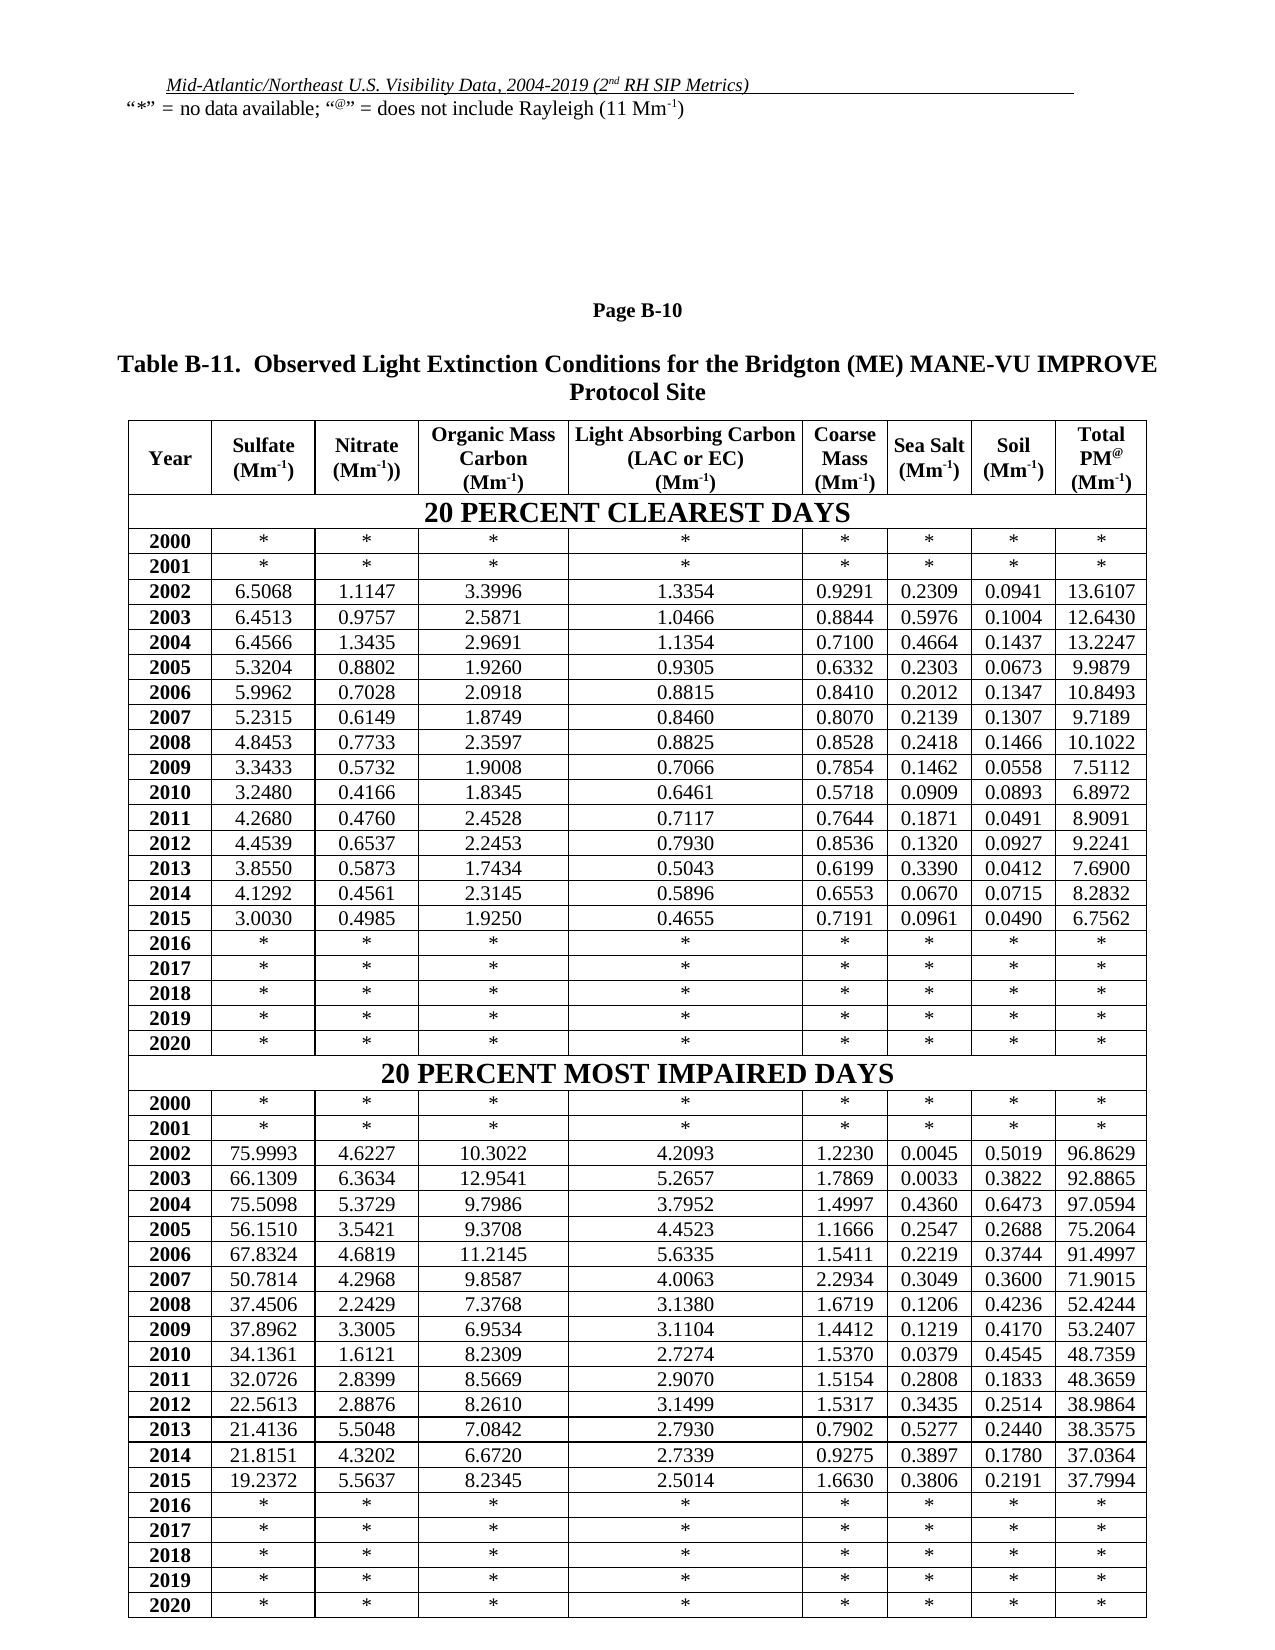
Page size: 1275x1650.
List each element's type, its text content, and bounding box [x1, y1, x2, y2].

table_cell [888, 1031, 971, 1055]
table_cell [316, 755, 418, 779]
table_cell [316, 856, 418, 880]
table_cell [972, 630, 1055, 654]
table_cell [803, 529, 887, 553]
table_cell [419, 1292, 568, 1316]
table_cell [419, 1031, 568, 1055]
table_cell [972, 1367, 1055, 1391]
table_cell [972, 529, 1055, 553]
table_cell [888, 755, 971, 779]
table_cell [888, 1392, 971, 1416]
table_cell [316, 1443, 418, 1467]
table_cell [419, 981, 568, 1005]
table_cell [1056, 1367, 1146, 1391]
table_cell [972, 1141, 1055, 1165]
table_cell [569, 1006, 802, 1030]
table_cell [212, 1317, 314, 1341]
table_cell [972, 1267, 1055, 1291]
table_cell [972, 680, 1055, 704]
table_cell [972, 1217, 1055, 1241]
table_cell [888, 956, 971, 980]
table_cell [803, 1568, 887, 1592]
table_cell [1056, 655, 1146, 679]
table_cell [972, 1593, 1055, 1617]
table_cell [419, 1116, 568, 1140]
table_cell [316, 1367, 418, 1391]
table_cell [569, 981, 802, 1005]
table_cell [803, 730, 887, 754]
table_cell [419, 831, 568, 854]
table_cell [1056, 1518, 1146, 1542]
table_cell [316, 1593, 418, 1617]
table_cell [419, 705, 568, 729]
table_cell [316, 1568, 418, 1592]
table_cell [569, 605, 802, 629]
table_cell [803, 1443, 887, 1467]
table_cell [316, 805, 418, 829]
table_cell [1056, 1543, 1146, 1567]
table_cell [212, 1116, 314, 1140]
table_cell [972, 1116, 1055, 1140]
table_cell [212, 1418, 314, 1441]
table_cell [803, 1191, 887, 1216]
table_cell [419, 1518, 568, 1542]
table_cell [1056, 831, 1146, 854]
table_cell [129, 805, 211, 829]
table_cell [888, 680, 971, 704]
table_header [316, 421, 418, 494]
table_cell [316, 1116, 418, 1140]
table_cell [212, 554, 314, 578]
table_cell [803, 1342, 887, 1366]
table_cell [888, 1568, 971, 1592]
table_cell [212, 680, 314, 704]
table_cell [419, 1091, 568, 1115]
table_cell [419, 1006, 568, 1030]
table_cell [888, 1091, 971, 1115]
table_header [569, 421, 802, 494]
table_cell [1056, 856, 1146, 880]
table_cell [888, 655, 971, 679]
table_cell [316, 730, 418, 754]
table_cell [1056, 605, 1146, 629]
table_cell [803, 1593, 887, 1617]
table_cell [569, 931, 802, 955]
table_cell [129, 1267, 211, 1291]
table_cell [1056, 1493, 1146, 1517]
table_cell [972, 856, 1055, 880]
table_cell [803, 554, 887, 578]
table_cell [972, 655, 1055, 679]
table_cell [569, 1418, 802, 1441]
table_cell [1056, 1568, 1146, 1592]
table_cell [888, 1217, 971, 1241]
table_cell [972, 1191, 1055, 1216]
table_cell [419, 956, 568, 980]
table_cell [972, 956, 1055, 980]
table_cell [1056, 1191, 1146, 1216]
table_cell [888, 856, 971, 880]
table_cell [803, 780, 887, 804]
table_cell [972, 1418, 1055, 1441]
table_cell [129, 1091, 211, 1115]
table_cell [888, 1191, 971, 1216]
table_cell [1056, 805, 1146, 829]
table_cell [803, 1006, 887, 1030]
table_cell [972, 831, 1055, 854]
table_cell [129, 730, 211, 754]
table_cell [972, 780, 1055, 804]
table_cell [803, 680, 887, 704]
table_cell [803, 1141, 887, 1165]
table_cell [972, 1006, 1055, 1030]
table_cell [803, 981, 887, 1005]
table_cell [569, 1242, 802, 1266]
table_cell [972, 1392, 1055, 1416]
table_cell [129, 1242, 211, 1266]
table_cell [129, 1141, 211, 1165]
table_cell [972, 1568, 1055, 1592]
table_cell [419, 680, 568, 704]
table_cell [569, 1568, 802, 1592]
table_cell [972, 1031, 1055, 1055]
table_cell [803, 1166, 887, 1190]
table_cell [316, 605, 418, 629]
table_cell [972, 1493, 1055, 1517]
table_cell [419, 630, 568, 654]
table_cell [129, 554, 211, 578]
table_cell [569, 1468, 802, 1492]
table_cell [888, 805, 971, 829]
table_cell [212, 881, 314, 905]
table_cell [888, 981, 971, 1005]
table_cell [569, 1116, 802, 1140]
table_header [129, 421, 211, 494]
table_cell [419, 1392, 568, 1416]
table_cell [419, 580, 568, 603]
text “*” = no data available; “@” = does not include Rayleigh (11 Mm-1) [126, 96, 1121, 120]
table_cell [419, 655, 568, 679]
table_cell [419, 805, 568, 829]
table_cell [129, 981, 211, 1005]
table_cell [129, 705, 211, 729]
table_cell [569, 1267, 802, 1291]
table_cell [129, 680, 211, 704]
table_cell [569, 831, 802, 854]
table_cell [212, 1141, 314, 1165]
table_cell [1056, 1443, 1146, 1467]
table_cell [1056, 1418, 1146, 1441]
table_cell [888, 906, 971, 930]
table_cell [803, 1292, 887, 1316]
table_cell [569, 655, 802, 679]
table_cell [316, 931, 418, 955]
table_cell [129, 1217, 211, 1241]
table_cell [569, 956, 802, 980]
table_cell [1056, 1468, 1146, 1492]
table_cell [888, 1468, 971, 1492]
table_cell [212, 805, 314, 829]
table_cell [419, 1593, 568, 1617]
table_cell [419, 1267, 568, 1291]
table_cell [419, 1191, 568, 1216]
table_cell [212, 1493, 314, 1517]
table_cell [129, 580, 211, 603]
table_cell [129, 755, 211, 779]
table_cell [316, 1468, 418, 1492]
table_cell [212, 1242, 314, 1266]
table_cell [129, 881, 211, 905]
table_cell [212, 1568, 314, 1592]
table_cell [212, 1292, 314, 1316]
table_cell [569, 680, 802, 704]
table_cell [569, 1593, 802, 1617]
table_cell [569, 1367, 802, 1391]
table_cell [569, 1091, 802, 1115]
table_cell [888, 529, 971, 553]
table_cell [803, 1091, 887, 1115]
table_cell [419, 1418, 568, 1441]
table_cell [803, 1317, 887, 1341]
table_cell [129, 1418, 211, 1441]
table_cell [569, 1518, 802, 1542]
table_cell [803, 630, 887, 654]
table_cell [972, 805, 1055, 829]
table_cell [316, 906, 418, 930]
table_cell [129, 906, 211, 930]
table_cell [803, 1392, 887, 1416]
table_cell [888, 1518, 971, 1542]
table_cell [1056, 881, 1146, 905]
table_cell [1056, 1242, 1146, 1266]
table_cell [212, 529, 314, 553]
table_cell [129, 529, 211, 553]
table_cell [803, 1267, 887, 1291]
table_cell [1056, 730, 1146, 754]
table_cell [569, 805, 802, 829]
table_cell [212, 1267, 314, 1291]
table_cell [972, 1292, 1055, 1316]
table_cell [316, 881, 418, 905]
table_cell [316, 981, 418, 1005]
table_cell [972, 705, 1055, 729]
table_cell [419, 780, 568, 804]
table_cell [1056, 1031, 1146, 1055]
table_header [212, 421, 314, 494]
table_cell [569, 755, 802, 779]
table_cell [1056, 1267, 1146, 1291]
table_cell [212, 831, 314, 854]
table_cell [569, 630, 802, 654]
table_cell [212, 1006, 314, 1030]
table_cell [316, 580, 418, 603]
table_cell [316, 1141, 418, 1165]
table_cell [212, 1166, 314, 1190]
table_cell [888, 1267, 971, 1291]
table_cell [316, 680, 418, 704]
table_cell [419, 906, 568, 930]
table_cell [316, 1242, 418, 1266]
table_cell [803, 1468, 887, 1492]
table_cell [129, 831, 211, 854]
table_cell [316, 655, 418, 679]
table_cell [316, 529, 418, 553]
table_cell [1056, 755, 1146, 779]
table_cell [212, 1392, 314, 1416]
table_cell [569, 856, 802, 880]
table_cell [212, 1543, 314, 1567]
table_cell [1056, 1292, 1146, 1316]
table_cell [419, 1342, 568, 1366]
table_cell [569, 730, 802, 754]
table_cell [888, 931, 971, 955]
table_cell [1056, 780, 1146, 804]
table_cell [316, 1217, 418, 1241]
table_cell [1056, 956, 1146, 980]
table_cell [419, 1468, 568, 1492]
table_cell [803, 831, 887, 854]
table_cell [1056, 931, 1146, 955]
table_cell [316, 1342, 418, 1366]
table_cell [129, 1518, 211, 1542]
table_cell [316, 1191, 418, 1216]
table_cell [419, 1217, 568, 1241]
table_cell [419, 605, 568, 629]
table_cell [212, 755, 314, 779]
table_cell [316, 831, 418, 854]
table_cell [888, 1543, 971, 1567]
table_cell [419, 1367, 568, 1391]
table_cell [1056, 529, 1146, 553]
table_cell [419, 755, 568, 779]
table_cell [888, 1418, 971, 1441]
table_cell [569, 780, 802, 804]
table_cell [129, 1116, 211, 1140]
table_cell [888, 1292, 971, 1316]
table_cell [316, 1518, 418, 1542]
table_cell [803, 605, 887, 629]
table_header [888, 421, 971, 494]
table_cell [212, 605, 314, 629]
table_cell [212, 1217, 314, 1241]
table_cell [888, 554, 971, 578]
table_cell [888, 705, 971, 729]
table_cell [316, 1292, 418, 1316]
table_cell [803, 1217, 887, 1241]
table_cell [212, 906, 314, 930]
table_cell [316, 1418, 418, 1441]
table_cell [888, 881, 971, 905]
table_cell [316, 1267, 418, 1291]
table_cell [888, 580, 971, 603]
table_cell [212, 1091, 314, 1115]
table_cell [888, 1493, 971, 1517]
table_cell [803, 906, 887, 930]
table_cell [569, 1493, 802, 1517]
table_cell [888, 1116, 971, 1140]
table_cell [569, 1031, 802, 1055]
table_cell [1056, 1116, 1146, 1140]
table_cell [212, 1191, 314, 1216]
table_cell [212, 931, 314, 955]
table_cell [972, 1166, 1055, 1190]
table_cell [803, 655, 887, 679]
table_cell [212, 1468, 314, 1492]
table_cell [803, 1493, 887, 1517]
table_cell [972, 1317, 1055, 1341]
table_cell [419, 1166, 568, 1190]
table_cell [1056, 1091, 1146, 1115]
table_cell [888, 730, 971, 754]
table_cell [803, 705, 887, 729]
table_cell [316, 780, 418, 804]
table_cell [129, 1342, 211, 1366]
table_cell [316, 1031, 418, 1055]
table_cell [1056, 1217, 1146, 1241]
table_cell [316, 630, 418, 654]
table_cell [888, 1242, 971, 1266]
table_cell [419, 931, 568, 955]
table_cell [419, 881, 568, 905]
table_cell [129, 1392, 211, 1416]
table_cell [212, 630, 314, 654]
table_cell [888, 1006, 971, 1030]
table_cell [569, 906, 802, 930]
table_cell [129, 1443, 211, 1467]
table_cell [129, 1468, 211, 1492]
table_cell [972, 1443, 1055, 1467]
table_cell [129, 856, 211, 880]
text Table B-11. Observed Light Extinction Conditions for the Bridgton (ME) MANE-VU IMPROVE Protocol Site [106, 349, 1168, 406]
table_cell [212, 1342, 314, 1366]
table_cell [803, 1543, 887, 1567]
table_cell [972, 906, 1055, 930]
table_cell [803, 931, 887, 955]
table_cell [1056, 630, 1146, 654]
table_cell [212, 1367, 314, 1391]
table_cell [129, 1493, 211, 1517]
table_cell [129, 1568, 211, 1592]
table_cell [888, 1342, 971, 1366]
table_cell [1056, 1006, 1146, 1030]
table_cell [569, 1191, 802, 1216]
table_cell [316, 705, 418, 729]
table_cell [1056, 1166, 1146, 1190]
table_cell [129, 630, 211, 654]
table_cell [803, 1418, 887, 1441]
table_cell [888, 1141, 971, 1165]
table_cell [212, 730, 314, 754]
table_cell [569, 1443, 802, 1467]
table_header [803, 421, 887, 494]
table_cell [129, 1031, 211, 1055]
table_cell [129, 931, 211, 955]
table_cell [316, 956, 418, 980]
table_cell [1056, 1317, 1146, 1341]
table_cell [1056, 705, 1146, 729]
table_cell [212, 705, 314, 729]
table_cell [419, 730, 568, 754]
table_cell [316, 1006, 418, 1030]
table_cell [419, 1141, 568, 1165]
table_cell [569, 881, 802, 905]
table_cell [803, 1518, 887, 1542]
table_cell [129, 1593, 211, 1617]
text Page B-10 [75, 298, 1200, 322]
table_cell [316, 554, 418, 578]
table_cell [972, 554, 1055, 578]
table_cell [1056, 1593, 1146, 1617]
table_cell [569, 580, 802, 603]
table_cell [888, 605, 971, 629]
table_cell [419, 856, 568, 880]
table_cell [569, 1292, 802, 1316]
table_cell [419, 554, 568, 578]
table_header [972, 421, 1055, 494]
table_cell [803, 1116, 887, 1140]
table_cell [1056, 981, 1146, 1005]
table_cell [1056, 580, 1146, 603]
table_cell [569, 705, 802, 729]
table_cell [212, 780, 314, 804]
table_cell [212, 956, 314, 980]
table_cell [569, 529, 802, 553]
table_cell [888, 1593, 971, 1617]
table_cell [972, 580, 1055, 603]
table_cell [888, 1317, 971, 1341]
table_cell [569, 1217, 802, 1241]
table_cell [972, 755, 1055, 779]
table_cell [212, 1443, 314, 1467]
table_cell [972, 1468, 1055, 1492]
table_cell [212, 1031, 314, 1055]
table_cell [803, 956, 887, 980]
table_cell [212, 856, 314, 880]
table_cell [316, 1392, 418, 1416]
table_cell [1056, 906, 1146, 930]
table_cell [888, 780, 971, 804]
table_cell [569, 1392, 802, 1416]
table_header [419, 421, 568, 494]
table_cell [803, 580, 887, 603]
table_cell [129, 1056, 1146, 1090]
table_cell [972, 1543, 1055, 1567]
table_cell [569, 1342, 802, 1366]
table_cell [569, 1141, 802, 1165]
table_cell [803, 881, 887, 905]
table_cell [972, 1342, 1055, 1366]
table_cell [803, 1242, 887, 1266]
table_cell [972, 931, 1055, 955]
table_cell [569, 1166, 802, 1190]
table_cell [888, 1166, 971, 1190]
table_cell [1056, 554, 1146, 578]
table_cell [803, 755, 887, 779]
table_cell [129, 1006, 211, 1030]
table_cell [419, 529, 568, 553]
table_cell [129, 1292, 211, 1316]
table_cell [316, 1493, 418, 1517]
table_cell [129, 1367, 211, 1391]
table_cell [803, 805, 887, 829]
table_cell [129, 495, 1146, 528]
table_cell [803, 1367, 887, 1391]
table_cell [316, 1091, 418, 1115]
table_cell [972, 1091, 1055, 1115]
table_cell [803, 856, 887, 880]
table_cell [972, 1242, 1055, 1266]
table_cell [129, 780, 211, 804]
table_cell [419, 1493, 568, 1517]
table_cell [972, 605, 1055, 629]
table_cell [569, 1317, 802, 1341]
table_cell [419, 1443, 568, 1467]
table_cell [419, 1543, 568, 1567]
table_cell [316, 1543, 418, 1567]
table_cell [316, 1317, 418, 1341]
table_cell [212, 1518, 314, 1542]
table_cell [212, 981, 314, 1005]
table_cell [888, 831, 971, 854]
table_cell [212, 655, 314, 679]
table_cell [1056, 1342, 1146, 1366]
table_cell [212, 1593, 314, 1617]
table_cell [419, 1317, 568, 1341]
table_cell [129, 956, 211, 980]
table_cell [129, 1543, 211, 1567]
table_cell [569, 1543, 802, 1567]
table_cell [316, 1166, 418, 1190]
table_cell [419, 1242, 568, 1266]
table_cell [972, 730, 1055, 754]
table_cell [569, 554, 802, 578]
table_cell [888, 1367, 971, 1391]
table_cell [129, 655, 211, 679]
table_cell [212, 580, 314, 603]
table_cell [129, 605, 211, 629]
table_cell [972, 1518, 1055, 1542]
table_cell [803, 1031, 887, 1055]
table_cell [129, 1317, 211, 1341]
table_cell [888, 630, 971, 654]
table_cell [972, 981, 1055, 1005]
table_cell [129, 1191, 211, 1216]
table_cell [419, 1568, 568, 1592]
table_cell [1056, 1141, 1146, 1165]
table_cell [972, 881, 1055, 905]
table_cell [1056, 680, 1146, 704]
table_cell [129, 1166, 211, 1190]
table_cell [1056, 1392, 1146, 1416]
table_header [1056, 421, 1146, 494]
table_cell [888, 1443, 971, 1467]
